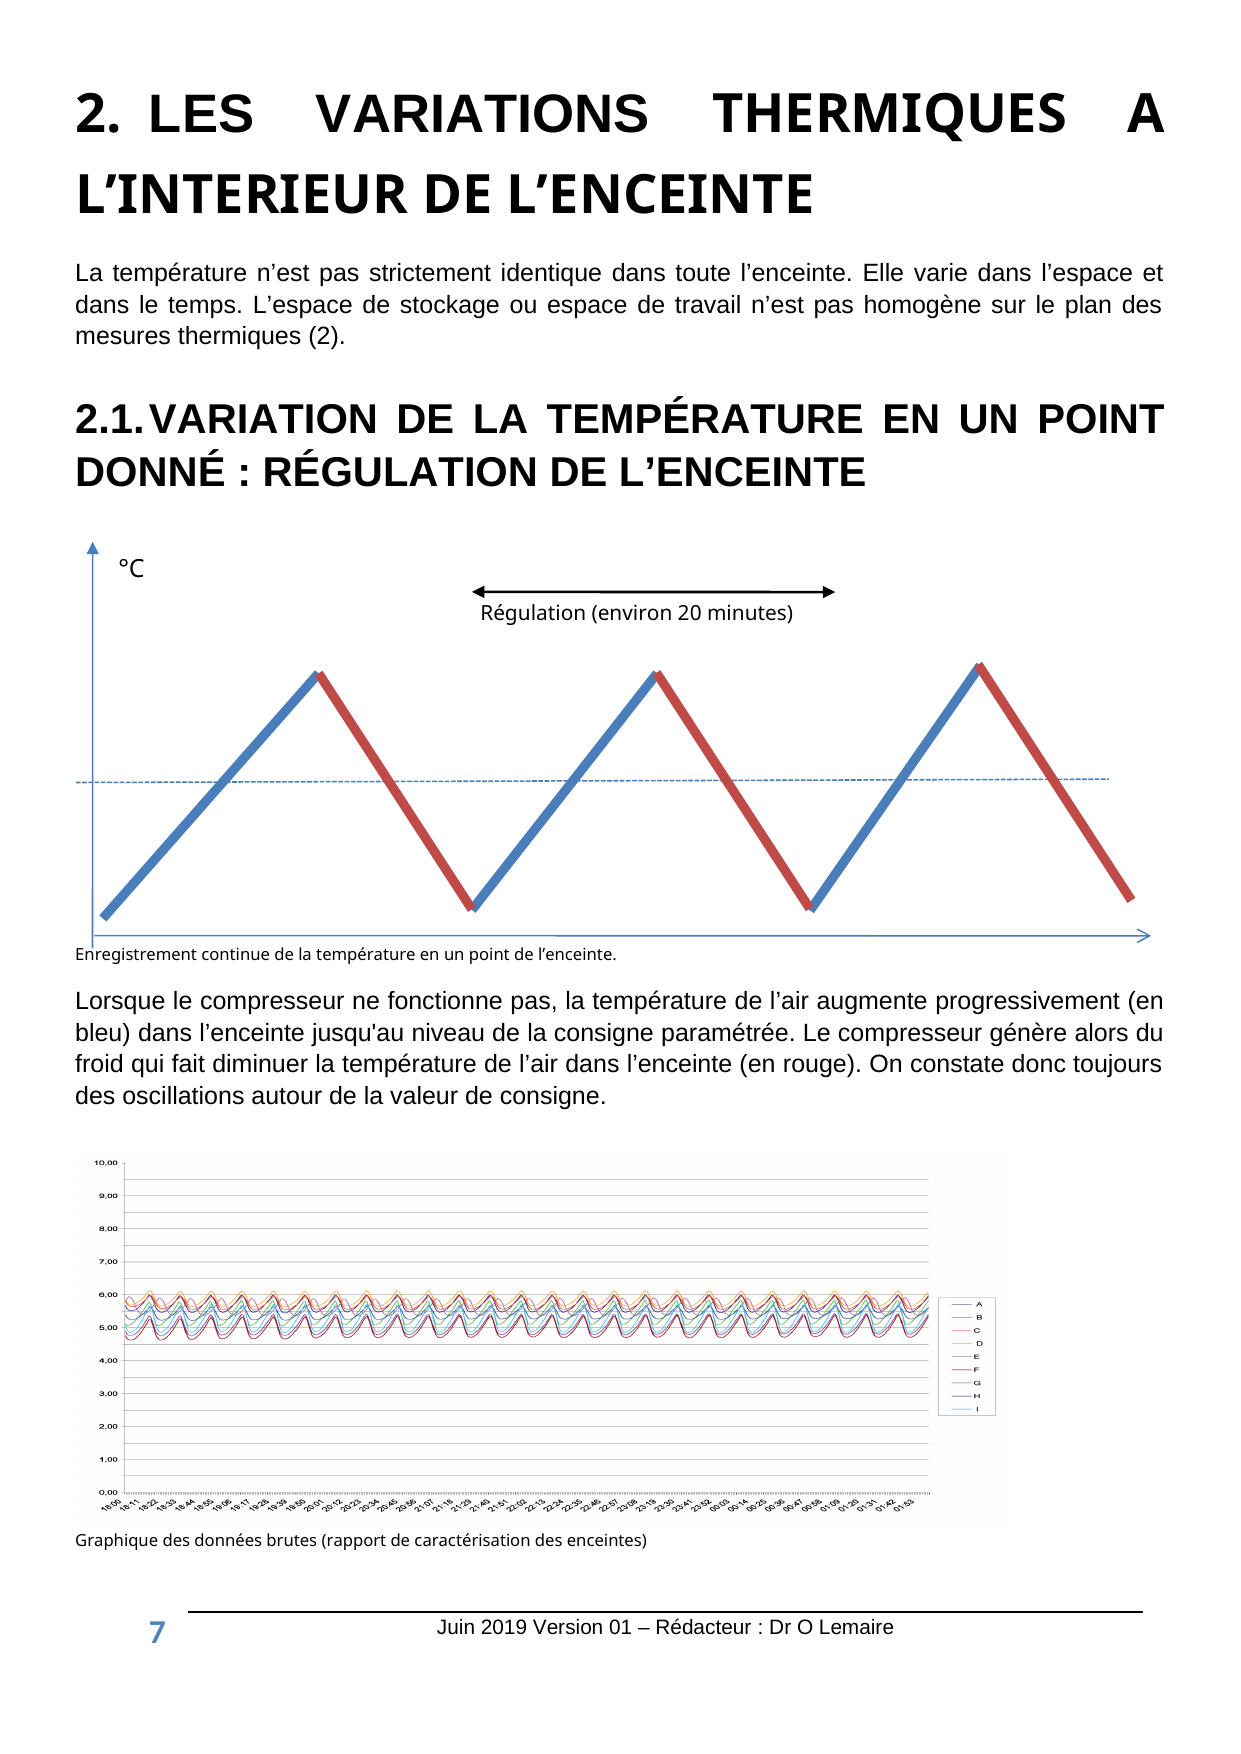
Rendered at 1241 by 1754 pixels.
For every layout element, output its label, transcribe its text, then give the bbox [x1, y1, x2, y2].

list LES VARIATIONS THERMIQUES a l’interieur de l’enceinte [75, 75, 1165, 230]
text Enregistrement continue de la température en un point de l’enceinte. [75, 942, 1165, 965]
text Lorsque le compresseur ne fonctionne pas, la température de l’air augmente progressivement (en bleu) dans l’enceinte jusqu'au niveau de la consigne paramétrée. Le compresseur génère alors du froid qui fait diminuer la température de l’air dans l’enceinte (en rouge). On constate donc toujours des oscillations autour de la valeur de consigne. [75, 986, 1165, 1109]
text Graphique des données brutes (rapport de caractérisation des enceintes) [75, 1529, 1165, 1552]
text La température n’est pas strictement identique dans toute l’enceinte. Elle varie dans l’espace et dans le temps. L’espace de stockage ou espace de travail n’est pas homogène sur le plan des mesures thermiques (2). [75, 258, 1165, 350]
list Variation de la température en un point donné : régulation de l’enceinte [75, 395, 1165, 496]
